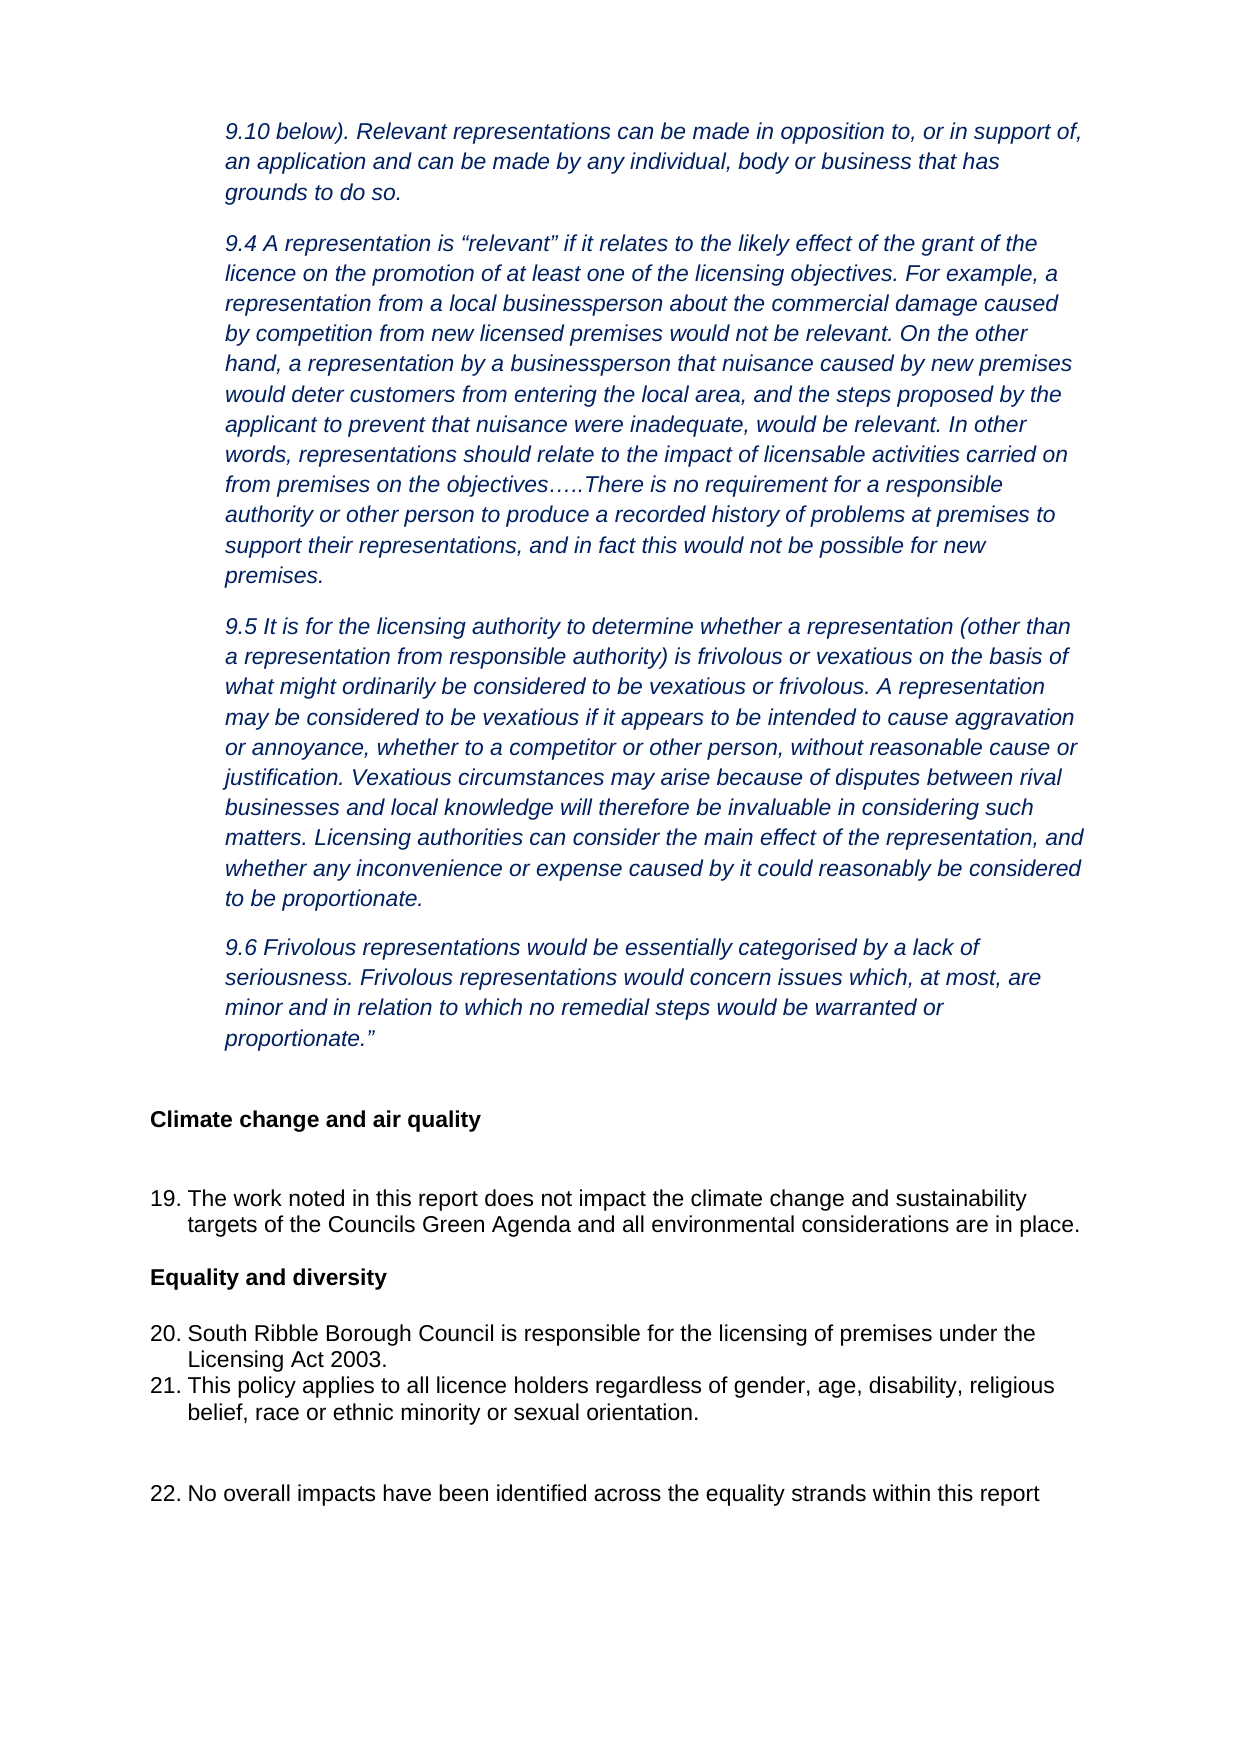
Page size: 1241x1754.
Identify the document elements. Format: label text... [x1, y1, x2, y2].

list No overall impacts have been identified across the equality strands within this report [150, 1480, 1090, 1507]
list The work noted in this report does not impact the climate change and sustainability targets of the Councils Green Agenda and all environmental considerations are in place. [150, 1185, 1090, 1238]
subtitle Equality and diversity [150, 1264, 1090, 1290]
subtitle South Ribble Borough Council is responsible for the licensing of premises under the Licensing Act 2003. [150, 1319, 1090, 1372]
text 9.4 A representation is “relevant” if it relates to the likely effect of the grant of the licence on the promotion of at least one of the licensing objectives. For example, a representation from a local businessperson about the commercial damage caused by competition from new licensed premises would not be relevant. On the other hand, a representation by a businessperson that nuisance caused by new premises would deter customers from entering the local area, and the steps proposed by the applicant to prevent that nuisance were inadequate, would be relevant. In other words, representations should relate to the impact of licensable activities carried on from premises on the objectives…..There is no requirement for a responsible authority or other person to produce a recorded history of problems at premises to support their representations, and in fact this would not be possible for new premises. [225, 229, 1090, 588]
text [225, 118, 1090, 205]
text 9.6 Frivolous representations would be essentially categorised by a lack of seriousness. Frivolous representations would concern issues which, at most, are minor and in relation to which no remedial steps would be warranted or proportionate.” [225, 934, 1090, 1051]
subtitle Climate change and air quality [150, 1106, 1090, 1132]
subtitle This policy applies to all licence holders regardless of gender, age, disability, religious belief, race or ethnic minority or sexual orientation. [150, 1372, 1090, 1425]
text 9.5 It is for the licensing authority to determine whether a representation (other than a representation from responsible authority) is frivolous or vexatious on the basis of what might ordinarily be considered to be vexatious or frivolous. A representation may be considered to be vexatious if it appears to be intended to cause aggravation or annoyance, whether to a competitor or other person, without reasonable cause or justification. Vexatious circumstances may arise because of disputes between rival businesses and local knowledge will therefore be invaluable in considering such matters. Licensing authorities can consider the main effect of the representation, and whether any inconvenience or expense caused by it could reasonably be considered to be proportionate. [225, 613, 1090, 911]
